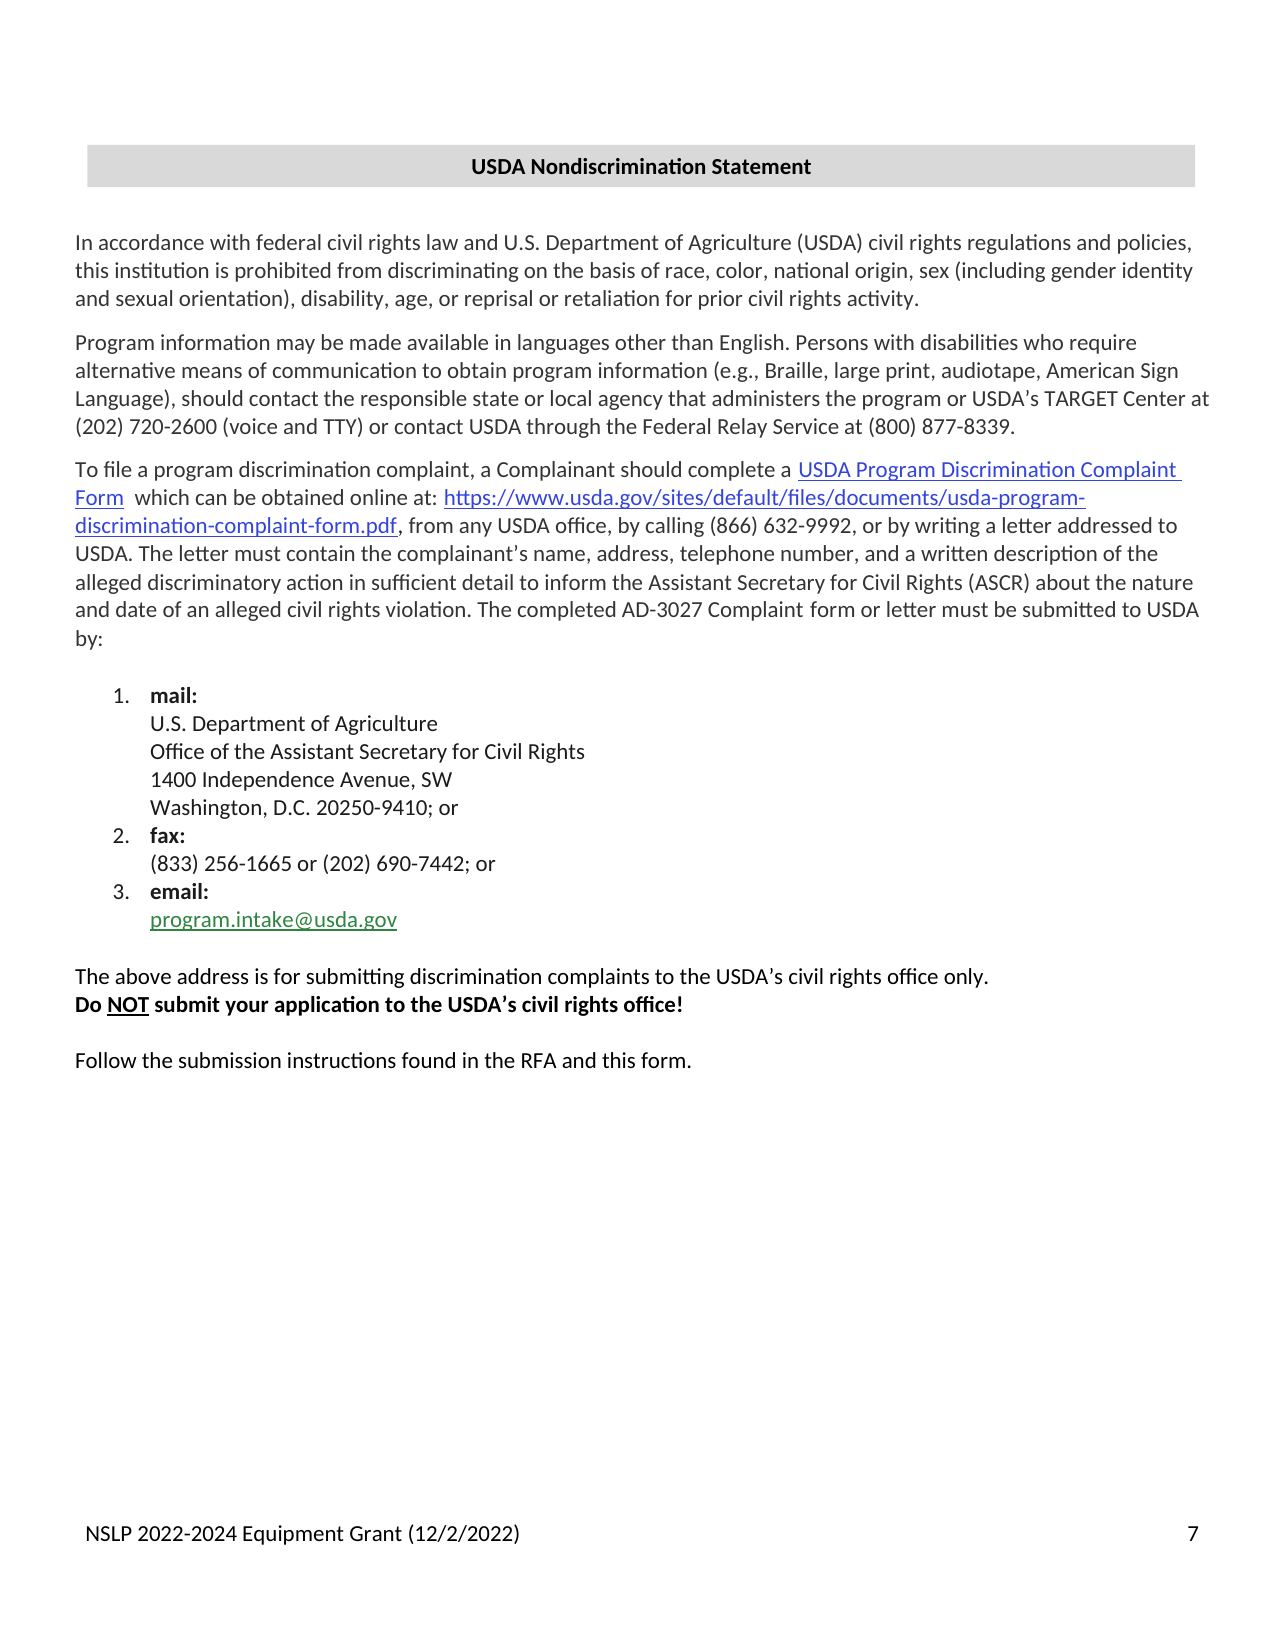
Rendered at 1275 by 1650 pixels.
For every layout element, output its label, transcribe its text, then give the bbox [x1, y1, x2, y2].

list fax: (833) 256-1665 or (202) 690-7442; or [112, 821, 1215, 877]
text Follow the submission instructions found in the RFA and this form. [75, 1046, 1215, 1074]
text The above address is for submitting discrimination complaints to the USDA’s civil rights office only. [75, 962, 1215, 990]
text In accordance with federal civil rights law and U.S. Department of Agriculture (USDA) civil rights regulations and policies, this institution is prohibited from discriminating on the basis of race, color, national origin, sex (including gender identity and sexual orientation), disability, age, or reprisal or retaliation for prior civil rights activity. [75, 228, 1215, 312]
text To file a program discrimination complaint, a Complainant should complete a USDA Program Discrimination Complaint Form which can be obtained online at: https://www.usda.gov/sites/default/files/documents/usda-program-discrimination-complaint-form.pdf, from any USDA office, by calling (866) 632-9992, or by writing a letter addressed to USDA. The letter must contain the complainant’s name, address, telephone number, and a written description of the alleged discriminatory action in sufficient detail to inform the Assistant Secretary for Civil Rights (ASCR) about the nature and date of an alleged civil rights violation. The completed AD-3027 Complaint form or letter must be submitted to USDA by: [75, 456, 1215, 652]
list email: program.intake@usda.gov [112, 877, 1215, 933]
text Program information may be made available in languages other than English. Persons with disabilities who require alternative means of communication to obtain program information (e.g., Braille, large print, audiotape, American Sign Language), should contact the responsible state or local agency that administers the program or USDA’s TARGET Center at (202) 720-2600 (voice and TTY) or contact USDA through the Federal Relay Service at (800) 877-8339. [75, 328, 1215, 440]
list mail: U.S. Department of Agriculture Office of the Assistant Secretary for Civil Rights 1400 Independence Avenue, SW Washington, D.C. 20250-9410; or [112, 681, 1215, 821]
text Do NOT submit your application to the USDA’s civil rights office! [75, 990, 1215, 1018]
